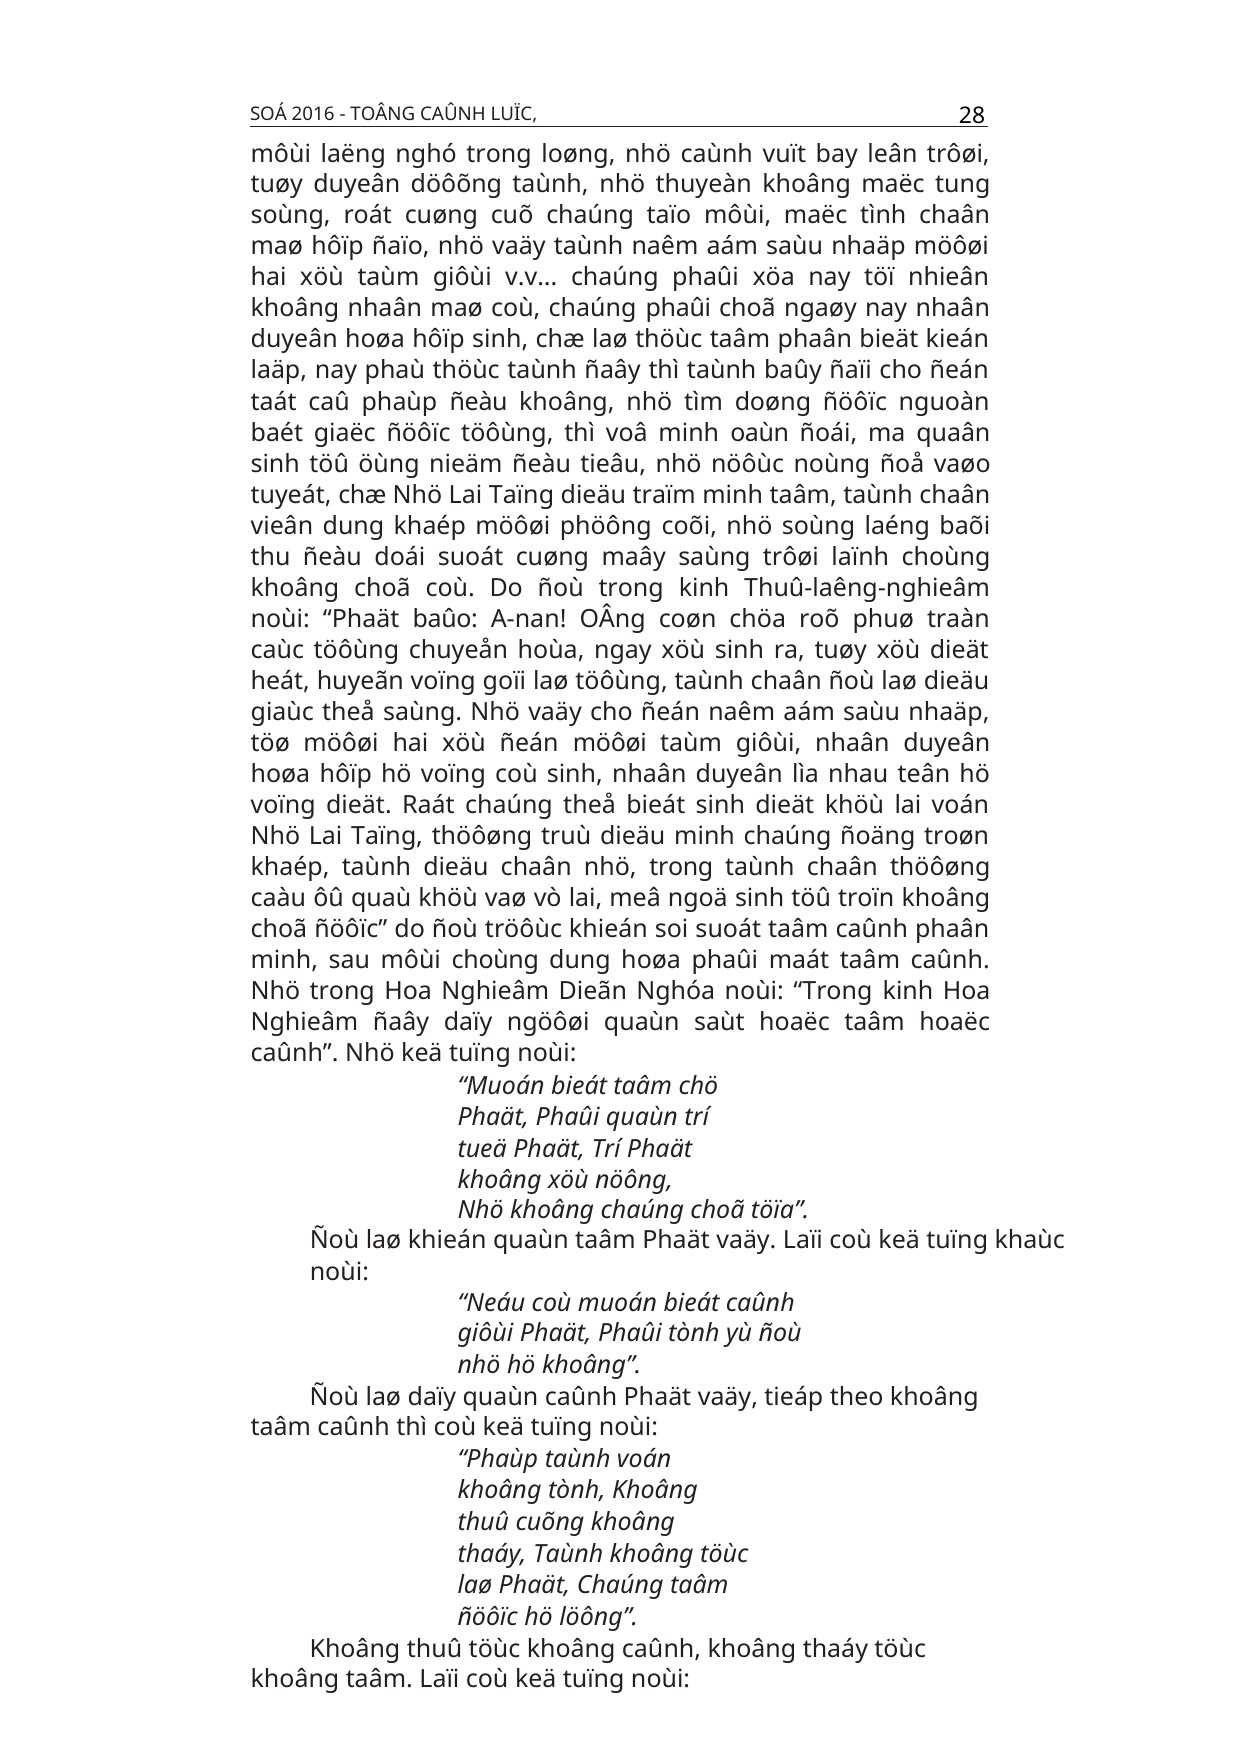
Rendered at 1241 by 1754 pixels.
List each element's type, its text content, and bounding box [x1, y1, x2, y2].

text “Phaùp taùnh voán khoâng tònh, Khoâng thuû cuõng khoâng thaáy, Taùnh khoâng töùc laø Phaät, Chaúng taâm ñöôïc hö löông”. [457, 1442, 749, 1633]
text “Muoán bieát taâm chö Phaät, Phaûi quaùn trí tueä Phaät, Trí Phaät khoâng xöù nöông, [457, 1069, 724, 1196]
text môùi laëng nghó trong loøng, nhö caùnh vuït bay leân trôøi, tuøy duyeân döôõng taùnh, nhö thuyeàn khoâng maëc tung soùng, roát cuøng cuõ chaúng taïo môùi, maëc tình chaân maø hôïp ñaïo, nhö vaäy taùnh naêm aám saùu nhaäp möôøi hai xöù taùm giôùi v.v... chaúng phaûi xöa nay töï nhieân khoâng nhaân maø coù, chaúng phaûi choã ngaøy nay nhaân duyeân hoøa hôïp sinh, chæ laø thöùc taâm phaân bieät kieán laäp, nay phaù thöùc taùnh ñaây thì taùnh baûy ñaïi cho ñeán taát caû phaùp ñeàu khoâng, nhö tìm doøng ñöôïc nguoàn baét giaëc ñöôïc töôùng, thì voâ minh oaùn ñoái, ma quaân sinh töû öùng nieäm ñeàu tieâu, nhö nöôùc noùng ñoå vaøo tuyeát, chæ Nhö Lai Taïng dieäu traïm minh taâm, taùnh chaân vieân dung khaép möôøi phöông coõi, nhö soùng laéng baõi thu ñeàu doái suoát cuøng maây saùng trôøi laïnh choùng khoâng choã coù. Do ñoù trong kinh Thuû-laêng-nghieâm noùi: “Phaät baûo: A-nan! OÂng coøn chöa roõ phuø traàn caùc töôùng chuyeån hoùa, ngay xöù sinh ra, tuøy xöù dieät heát, huyeãn voïng goïi laø töôùng, taùnh chaân ñoù laø dieäu giaùc theå saùng. Nhö vaäy cho ñeán naêm aám saùu nhaäp, töø möôøi hai xöù ñeán möôøi taùm giôùi, nhaân duyeân hoøa hôïp hö voïng coù sinh, nhaân duyeân lìa nhau teân hö voïng dieät. Raát chaúng theå bieát sinh dieät khöù lai voán Nhö Lai Taïng, thöôøng truù dieäu minh chaúng ñoäng troøn khaép, taùnh dieäu chaân nhö, trong taùnh chaân thöôøng caàu ôû quaù khöù vaø vò lai, meâ ngoä sinh töû troïn khoâng choã ñöôïc” do ñoù tröôùc khieán soi suoát taâm caûnh phaân minh, sau môùi choùng dung hoøa phaûi maát taâm caûnh. Nhö trong Hoa Nghieâm Dieãn Nghóa noùi: “Trong kinh Hoa Nghieâm ñaây daïy ngöôøi quaùn saùt hoaëc taâm hoaëc caûnh”. Nhö keä tuïng noùi: [250, 138, 990, 1069]
text “Neáu coù muoán bieát caûnh giôùi Phaät, Phaûi tònh yù ñoù nhö hö khoâng”. [457, 1287, 815, 1381]
text Khoâng thuû töùc khoâng caûnh, khoâng thaáy töùc khoâng taâm. Laïi coù keä tuïng noùi: [250, 1633, 984, 1695]
text Ñoù laø daïy quaùn caûnh Phaät vaäy, tieáp theo khoâng taâm caûnh thì coù keä tuïng noùi: [250, 1381, 989, 1442]
text Ñoù laø khieán quaùn taâm Phaät vaäy. Laïi coù keä tuïng khaùc noùi: [309, 1224, 1078, 1286]
text Nhö khoâng chaúng choã töïa”. [457, 1196, 1078, 1224]
